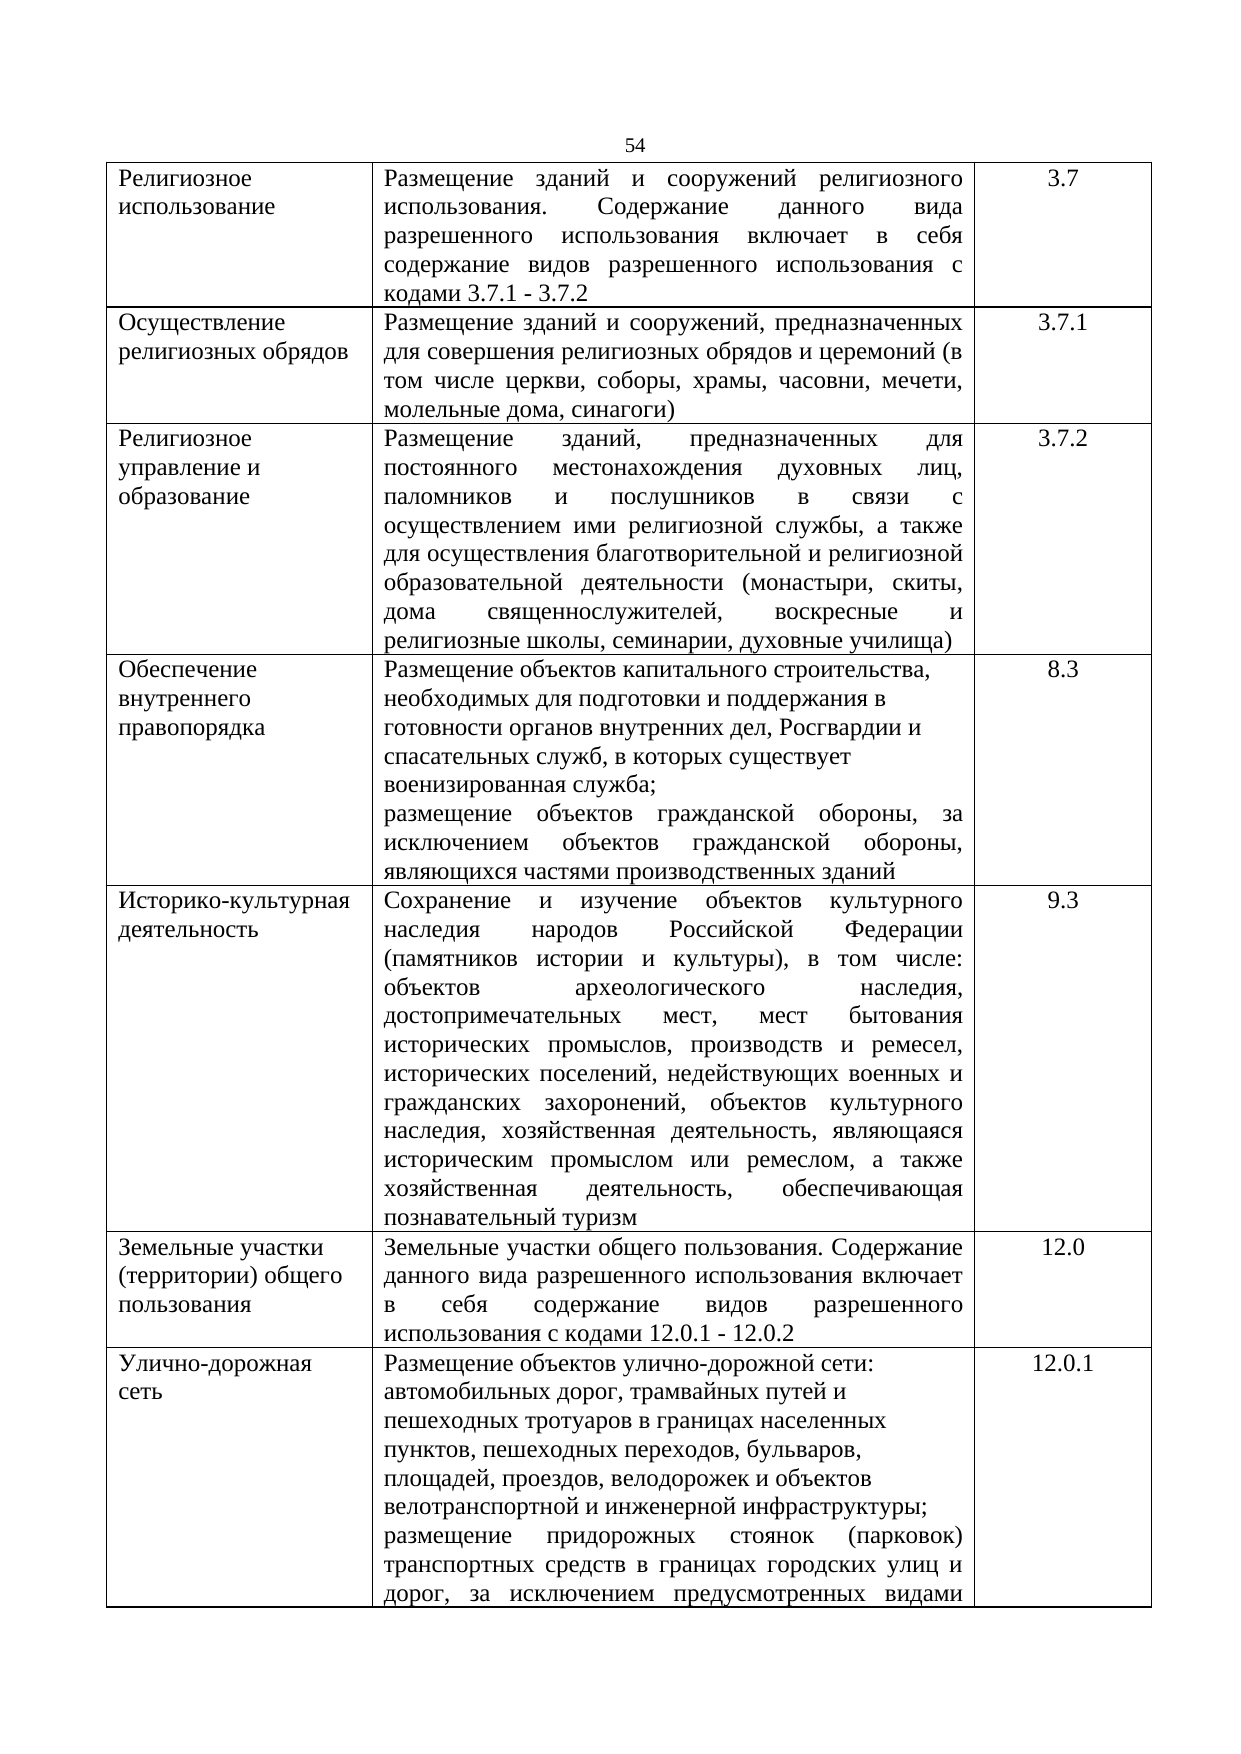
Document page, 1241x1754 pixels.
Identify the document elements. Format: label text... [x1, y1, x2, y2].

table_cell Религиозное управление и образование [107, 424, 372, 653]
table_cell Земельные участки общего пользования. Содержание данного вида разрешенного использования включает в себя содержание видов разрешенного использования с кодами 12.0.1 - 12.0.2 [373, 1232, 974, 1347]
table_cell 8.3 [975, 655, 1151, 884]
table_cell Сохранение и изучение объектов культурного наследия народов Российской Федерации (памятников истории и культуры), в том числе: объектов археологического наследия, достопримечательных мест, мест бытования исторических промыслов, производств и ремесел, исторических поселений, недействующих военных и гражданских захоронений, объектов культурного наследия, хозяйственная деятельность, являющаяся историческим промыслом или ремеслом, а также хозяйственная деятельность, обеспечивающая познавательный туризм [373, 886, 974, 1231]
table_cell 3.7.1 [975, 308, 1151, 422]
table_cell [373, 1348, 974, 1606]
table_cell 12.0 [975, 1232, 1151, 1347]
table_cell 3.7 [975, 163, 1151, 306]
table_cell 12.0.1 [975, 1348, 1151, 1606]
table_cell Размещение зданий и сооружений, предназначенных для совершения религиозных обрядов и церемоний (в том числе церкви, соборы, храмы, часовни, мечети, молельные дома, синагоги) [373, 308, 974, 422]
table_cell 9.3 [975, 886, 1151, 1231]
table_cell Религиозное использование [107, 163, 372, 306]
table_cell Размещение зданий, предназначенных для постоянного местонахождения духовных лиц, паломников и послушников в связи с осуществлением ими религиозной службы, а также для осуществления благотворительной и религиозной образовательной деятельности (монастыри, скиты, дома священнослужителей, воскресные и религиозные школы, семинарии, духовные училища) [373, 424, 974, 653]
table_cell Осуществление религиозных обрядов [107, 308, 372, 422]
table_cell Земельные участки (территории) общего пользования [107, 1232, 372, 1347]
table_cell Размещение зданий и сооружений религиозного использования. Содержание данного вида разрешенного использования включает в себя содержание видов разрешенного использования с кодами 3.7.1 - 3.7.2 [373, 163, 974, 306]
table_cell Обеспечение внутреннего правопорядка [107, 655, 372, 884]
table_cell Историко-культурная деятельность [107, 886, 372, 1231]
table_cell Размещение объектов капитального строительства, необходимых для подготовки и поддержания в готовности органов внутренних дел, Росгвардии и спасательных служб, в которых существует военизированная служба; размещение объектов гражданской обороны, за исключением объектов гражданской обороны, являющихся частями производственных зданий [373, 655, 974, 884]
table_cell 3.7.2 [975, 424, 1151, 653]
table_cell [107, 1348, 372, 1606]
